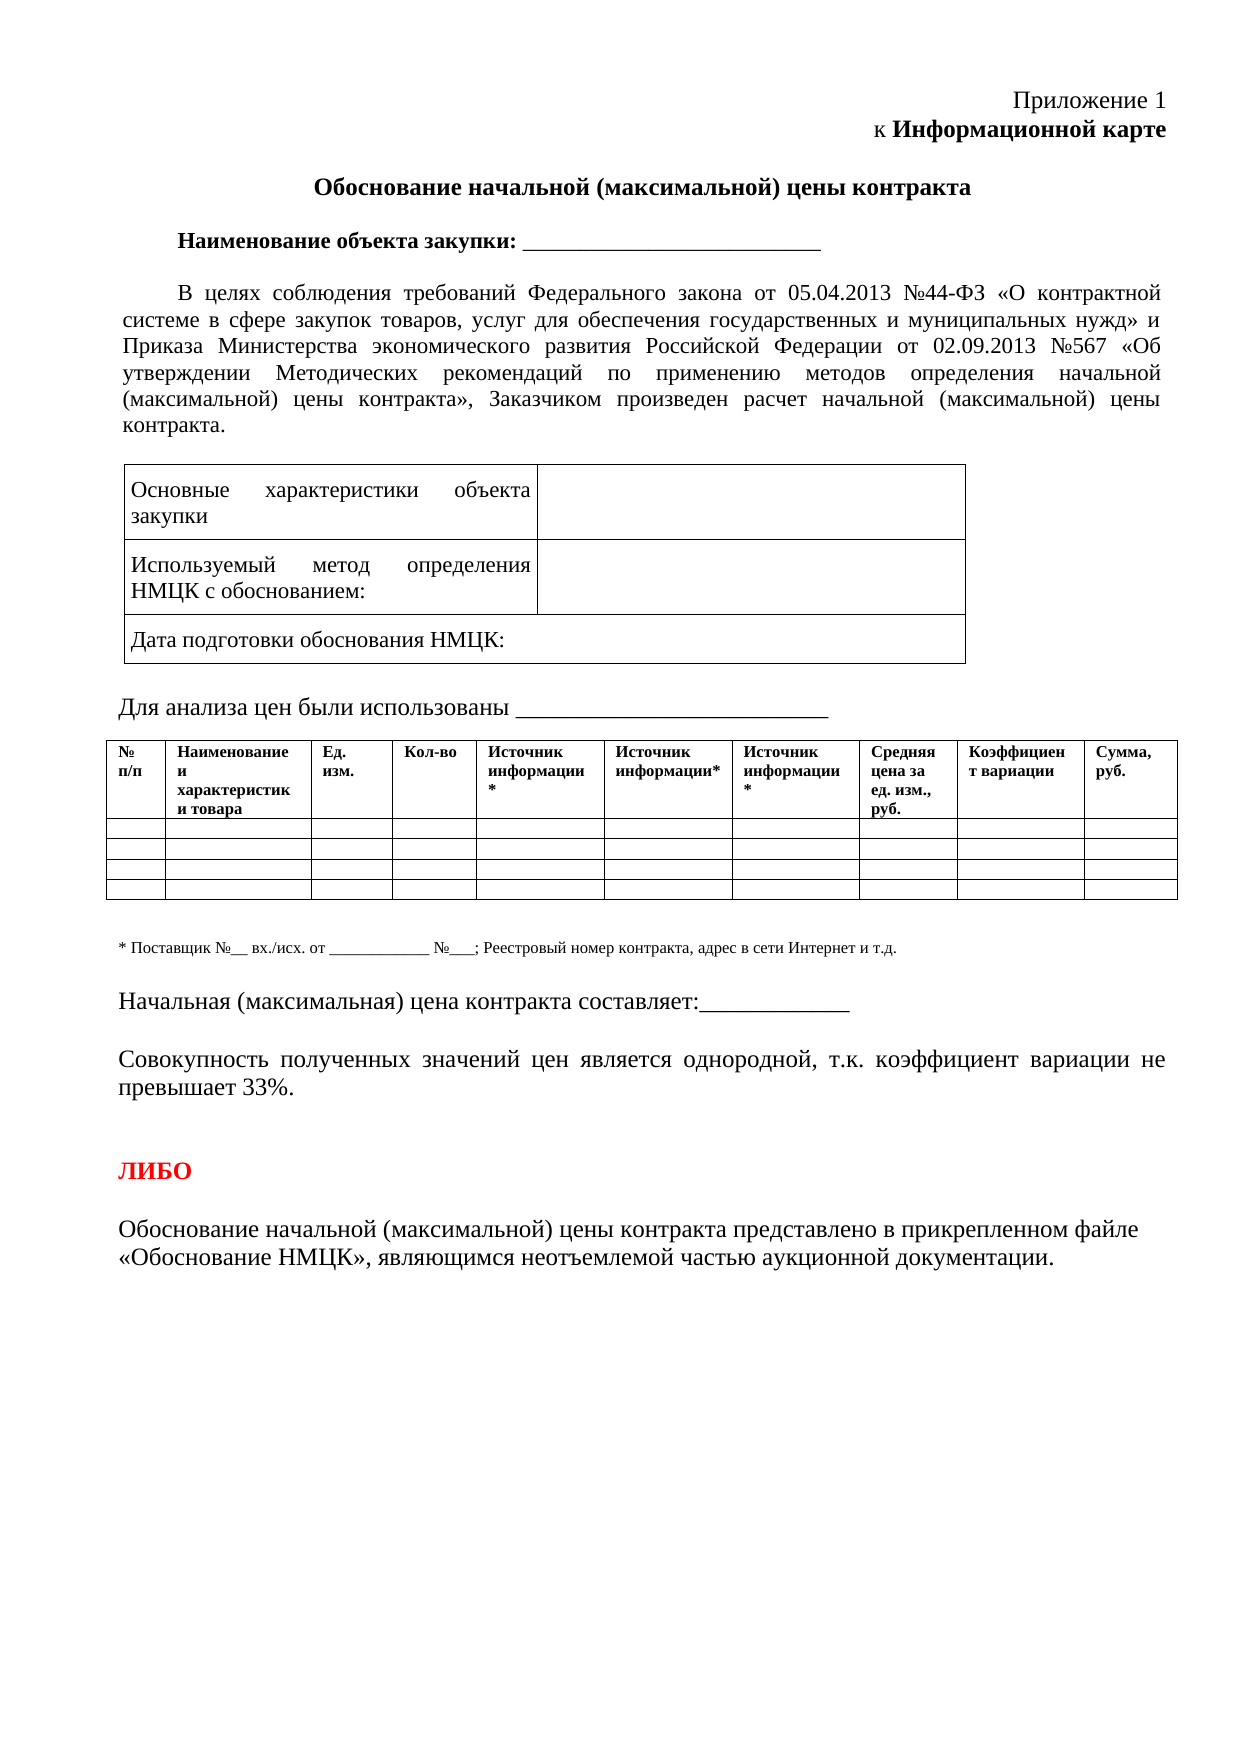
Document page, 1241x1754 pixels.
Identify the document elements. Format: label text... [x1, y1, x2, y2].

table_header Коэффициент вариации [958, 741, 1084, 818]
title Обоснование начальной (максимальной) цены контракта [118, 172, 1167, 200]
table_cell [605, 860, 732, 879]
table_cell [733, 880, 859, 899]
table_cell [1085, 839, 1177, 858]
table_cell Используемый метод определения НМЦК с обоснованием: [125, 540, 537, 614]
table_cell [733, 839, 859, 858]
text В целях соблюдения требований Федерального закона от 05.04.2013 №44-ФЗ «О контрактной системе в сфере закупок товаров, услуг для обеспечения государственных и муниципальных нужд» и Приказа Министерства экономического развития Российской Федерации от 02.09.2013 №567 «Об утверждении Методических рекомендаций по применению методов определения начальной (максимальной) цены контракта», Заказчиком произведен расчет начальной (максимальной) цены контракта. [122, 279, 1162, 438]
table_cell [393, 839, 476, 858]
table_header Средняя цена за ед. изм., руб. [860, 741, 957, 818]
table_cell [477, 819, 604, 838]
table_cell [860, 819, 957, 838]
table_cell [166, 880, 311, 899]
table_cell [107, 880, 165, 899]
table_cell [958, 819, 1084, 838]
title Для анализа цен были использованы _________________________ [118, 692, 1167, 721]
table_header Наименование и характеристики товара [166, 741, 311, 818]
table_cell [860, 860, 957, 879]
table_cell [107, 839, 165, 858]
table_cell [477, 839, 604, 858]
table_cell [477, 860, 604, 879]
table_cell [477, 880, 604, 899]
table_cell [958, 839, 1084, 858]
table_cell [733, 819, 859, 838]
table_cell [605, 819, 732, 838]
table_cell [166, 839, 311, 858]
table_cell [1085, 860, 1177, 879]
table_header Ед. изм. [312, 741, 392, 818]
title Обоснование начальной (максимальной) цены контракта представлено в прикрепленном файле «Обоснование НМЦК», являющимся неотъемлемой частью аукционной документации. [118, 1214, 1167, 1271]
table_cell [312, 880, 392, 899]
table_header № п/п [107, 741, 165, 818]
table_cell [605, 839, 732, 858]
table_header Основные характеристики объекта закупки [125, 465, 537, 539]
table_header Сумма, руб. [1085, 741, 1177, 818]
table_cell [393, 880, 476, 899]
table_cell [393, 819, 476, 838]
table_cell [733, 860, 859, 879]
table_cell [1085, 819, 1177, 838]
table_cell [860, 839, 957, 858]
table_cell Дата подготовки обоснования НМЦК: [125, 615, 965, 663]
table_cell [166, 819, 311, 838]
table_cell [860, 880, 957, 899]
table_cell [166, 860, 311, 879]
table_cell [312, 839, 392, 858]
table_cell [958, 880, 1084, 899]
title Приложение 1 [118, 85, 1167, 114]
table_cell [393, 860, 476, 879]
table_cell [605, 880, 732, 899]
table_header Источник информации* [605, 741, 732, 818]
table_cell [107, 819, 165, 838]
table_header Источник информации* [477, 741, 604, 818]
title Начальная (максимальная) цена контракта составляет:____________ [118, 986, 1167, 1015]
table_cell [958, 860, 1084, 879]
title * Поставщик №__ вх./исх. от ____________ №___; Реестровый номер контракта, адрес в сети Интернет и т.д. [118, 938, 1167, 957]
text Наименование объекта закупки: __________________________ [118, 227, 1167, 253]
title Совокупность полученных значений цен является однородной, т.к. коэффициент вариации не превышает 33%. [118, 1044, 1167, 1101]
table_header Кол-во [393, 741, 476, 818]
table_cell [107, 860, 165, 879]
table_cell [312, 860, 392, 879]
table_cell [1085, 880, 1177, 899]
table_cell [312, 819, 392, 838]
title ЛИБО [118, 1156, 1167, 1185]
table_cell [538, 540, 965, 614]
table_header Источник информации* [733, 741, 859, 818]
title к Информационной карте [118, 114, 1167, 143]
table_header [538, 465, 965, 539]
